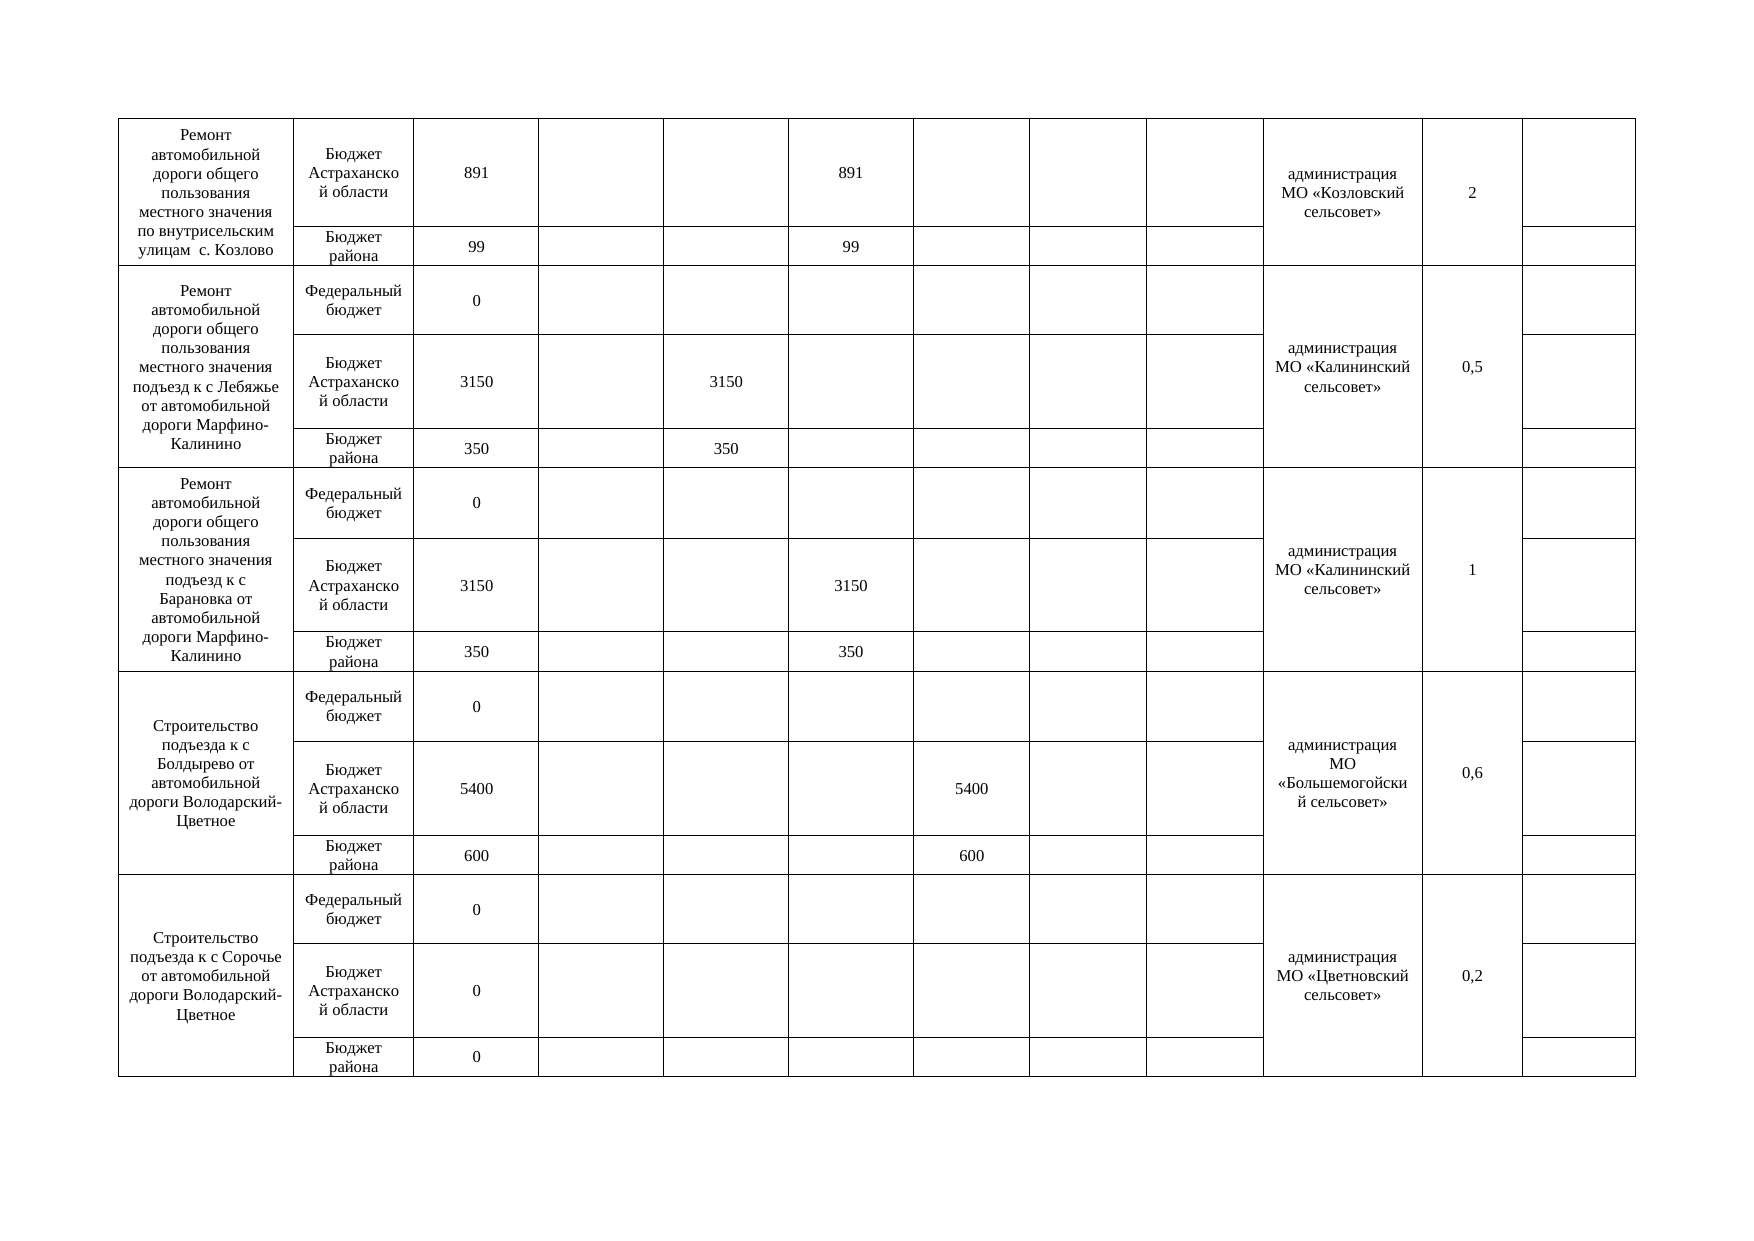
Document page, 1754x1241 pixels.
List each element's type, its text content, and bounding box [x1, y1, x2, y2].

table_cell [539, 119, 663, 226]
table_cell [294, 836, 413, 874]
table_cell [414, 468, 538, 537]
table_cell администрация МО «Козловский сельсовет» [1264, 119, 1422, 265]
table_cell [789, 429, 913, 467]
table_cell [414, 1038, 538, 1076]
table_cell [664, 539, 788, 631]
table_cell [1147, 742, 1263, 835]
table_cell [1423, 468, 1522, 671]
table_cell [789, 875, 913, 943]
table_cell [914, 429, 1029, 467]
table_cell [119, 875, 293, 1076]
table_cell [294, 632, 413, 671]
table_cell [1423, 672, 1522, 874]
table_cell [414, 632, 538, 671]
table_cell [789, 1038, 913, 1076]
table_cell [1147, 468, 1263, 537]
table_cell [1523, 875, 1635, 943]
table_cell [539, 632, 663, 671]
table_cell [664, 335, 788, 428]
table_cell 99 [789, 227, 913, 265]
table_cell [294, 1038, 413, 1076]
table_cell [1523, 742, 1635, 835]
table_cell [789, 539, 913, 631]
table_cell [1523, 119, 1635, 226]
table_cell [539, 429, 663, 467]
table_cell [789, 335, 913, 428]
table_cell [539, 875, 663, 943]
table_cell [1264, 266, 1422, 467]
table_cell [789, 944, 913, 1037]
table_cell [789, 266, 913, 334]
table_cell 891 [414, 119, 538, 226]
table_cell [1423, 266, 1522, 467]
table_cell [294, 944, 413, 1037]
table_cell 2 [1423, 119, 1522, 265]
table_cell Ремонт автомобильной дороги общего пользования местного значения по внутрисельским улицам с. Козлово [119, 119, 293, 265]
table_cell [1147, 119, 1263, 226]
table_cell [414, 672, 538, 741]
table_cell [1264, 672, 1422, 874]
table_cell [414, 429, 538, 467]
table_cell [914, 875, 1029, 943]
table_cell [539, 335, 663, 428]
table_cell [1030, 119, 1146, 226]
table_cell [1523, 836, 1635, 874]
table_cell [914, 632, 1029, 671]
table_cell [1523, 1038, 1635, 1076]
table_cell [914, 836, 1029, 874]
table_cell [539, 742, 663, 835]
table_cell [914, 266, 1029, 334]
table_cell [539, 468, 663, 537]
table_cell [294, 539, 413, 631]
table_cell Федеральный бюджет [294, 266, 413, 334]
table_cell Ремонт автомобильной дороги общего пользования местного значения подъезд к с Лебяжье от автомобильной дороги Марфино-Калинино [119, 266, 293, 467]
table_cell [664, 119, 788, 226]
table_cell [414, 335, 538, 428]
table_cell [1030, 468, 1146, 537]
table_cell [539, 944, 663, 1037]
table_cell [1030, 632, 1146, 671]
table_cell [1523, 227, 1635, 265]
table_cell [664, 266, 788, 334]
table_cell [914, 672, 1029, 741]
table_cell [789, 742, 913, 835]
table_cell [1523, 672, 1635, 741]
table_cell [539, 227, 663, 265]
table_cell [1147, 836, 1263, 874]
table_cell Бюджет района [294, 227, 413, 265]
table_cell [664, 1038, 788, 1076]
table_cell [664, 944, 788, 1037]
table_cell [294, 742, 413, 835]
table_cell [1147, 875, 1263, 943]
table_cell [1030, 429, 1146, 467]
table_cell [664, 227, 788, 265]
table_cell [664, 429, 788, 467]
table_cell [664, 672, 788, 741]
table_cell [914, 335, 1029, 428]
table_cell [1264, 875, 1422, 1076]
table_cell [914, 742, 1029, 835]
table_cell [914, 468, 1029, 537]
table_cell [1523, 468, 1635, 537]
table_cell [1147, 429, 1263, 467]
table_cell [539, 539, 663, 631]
table_cell [914, 119, 1029, 226]
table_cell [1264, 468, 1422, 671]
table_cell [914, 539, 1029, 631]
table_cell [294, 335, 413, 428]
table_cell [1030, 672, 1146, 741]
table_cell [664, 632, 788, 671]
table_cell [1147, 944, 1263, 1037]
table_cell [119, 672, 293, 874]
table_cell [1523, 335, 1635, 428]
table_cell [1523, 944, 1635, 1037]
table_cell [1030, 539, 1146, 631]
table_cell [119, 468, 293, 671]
table_cell [1147, 266, 1263, 334]
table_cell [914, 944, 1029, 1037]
table_cell 0 [414, 266, 538, 334]
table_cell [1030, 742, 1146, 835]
table_cell [539, 266, 663, 334]
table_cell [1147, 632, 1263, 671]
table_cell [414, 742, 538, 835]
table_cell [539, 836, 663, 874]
table_cell [1030, 227, 1146, 265]
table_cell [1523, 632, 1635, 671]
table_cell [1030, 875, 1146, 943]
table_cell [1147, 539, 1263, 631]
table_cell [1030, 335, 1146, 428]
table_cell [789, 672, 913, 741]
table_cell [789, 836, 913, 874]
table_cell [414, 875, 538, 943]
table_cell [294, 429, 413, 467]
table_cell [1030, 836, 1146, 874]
table_cell Бюджет Астраханской области [294, 119, 413, 226]
table_cell 891 [789, 119, 913, 226]
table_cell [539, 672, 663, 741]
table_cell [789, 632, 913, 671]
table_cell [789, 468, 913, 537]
table_cell [1147, 227, 1263, 265]
table_cell 99 [414, 227, 538, 265]
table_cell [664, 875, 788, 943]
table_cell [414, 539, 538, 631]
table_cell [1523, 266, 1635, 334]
table_cell [914, 227, 1029, 265]
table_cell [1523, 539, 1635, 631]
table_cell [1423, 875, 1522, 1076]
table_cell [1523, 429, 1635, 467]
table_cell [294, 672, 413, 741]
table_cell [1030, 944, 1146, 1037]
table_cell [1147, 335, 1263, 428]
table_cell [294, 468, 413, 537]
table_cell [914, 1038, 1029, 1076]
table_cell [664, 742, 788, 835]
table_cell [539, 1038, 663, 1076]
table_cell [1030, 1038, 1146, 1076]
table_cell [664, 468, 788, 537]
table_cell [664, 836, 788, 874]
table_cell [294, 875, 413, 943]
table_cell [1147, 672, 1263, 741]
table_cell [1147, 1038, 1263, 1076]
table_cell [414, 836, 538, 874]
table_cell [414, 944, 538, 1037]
table_cell [1030, 266, 1146, 334]
